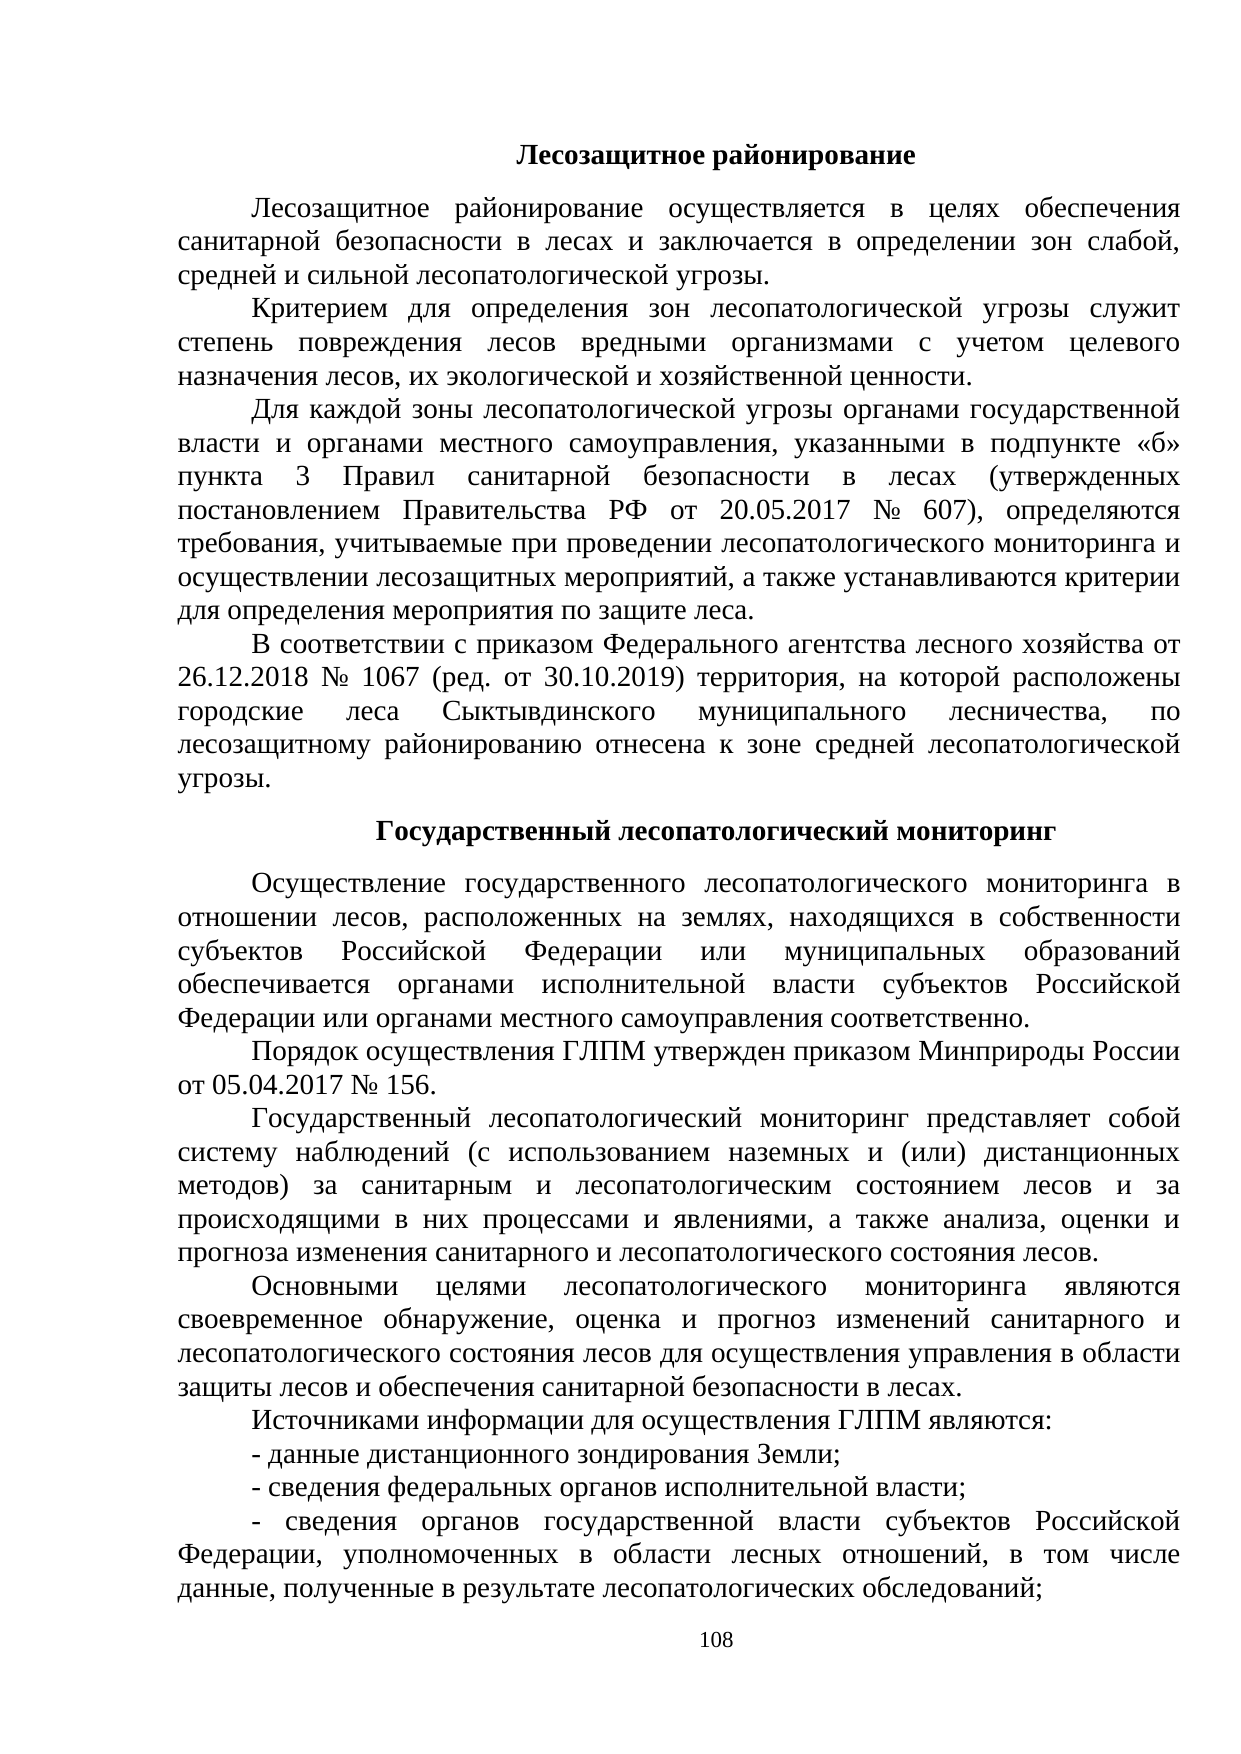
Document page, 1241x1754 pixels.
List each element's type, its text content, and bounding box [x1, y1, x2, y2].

text В соответствии с приказом Федерального агентства лесного хозяйства от 26.12.2018 № 1067 (ред. от 30.10.2019) территория, на которой расположены городские леса Сыктывдинского муниципального лесничества, по лесозащитному районированию отнесена к зоне средней лесопатологической угрозы. [177, 626, 1181, 794]
text Источниками информации для осуществления ГЛПМ являются: [177, 1402, 1181, 1436]
text Лесозащитное районирование [177, 137, 1181, 171]
text Государственный лесопатологический мониторинг представляет собой систему наблюдений (с использованием наземных и (или) дистанционных методов) за санитарным и лесопатологическим состоянием лесов и за происходящими в них процессами и явлениями, а также анализа, оценки и прогноза изменения санитарного и лесопатологического состояния лесов. [177, 1100, 1181, 1268]
text Осуществление государственного лесопатологического мониторинга в отношении лесов, расположенных на землях, находящихся в собственности субъектов Российской Федерации или муниципальных образований обеспечивается органами исполнительной власти субъектов Российской Федерации или органами местного самоуправления соответственно. [177, 866, 1181, 1033]
text Основными целями лесопатологического мониторинга являются своевременное обнаружение, оценка и прогноз изменений санитарного и лесопатологического состояния лесов для осуществления управления в области защиты лесов и обеспечения санитарной безопасности в лесах. [177, 1268, 1181, 1402]
text Лесозащитное районирование осуществляется в целях обеспечения санитарной безопасности в лесах и заключается в определении зон слабой, средней и сильной лесопатологической угрозы. [177, 190, 1181, 291]
text Порядок осуществления ГЛПМ утвержден приказом Минприроды России от 05.04.2017 № 156. [177, 1033, 1181, 1100]
text - сведения федеральных органов исполнительной власти; [177, 1469, 1181, 1503]
text Критерием для определения зон лесопатологической угрозы служит степень повреждения лесов вредными организмами с учетом целевого назначения лесов, их экологической и хозяйственной ценности. [177, 291, 1181, 391]
text - сведения органов государственной власти субъектов Российской Федерации, уполномоченных в области лесных отношений, в том числе данные, полученные в результате лесопатологических обследований; [177, 1503, 1181, 1603]
text Государственный лесопатологический мониторинг [177, 813, 1181, 846]
text Для каждой зоны лесопатологической угрозы органами государственной власти и органами местного самоуправления, указанными в подпункте «б» пункта 3 Правил санитарной безопасности в лесах (утвержденных постановлением Правительства РФ от 20.05.2017 № 607), определяются требования, учитываемые при проведении лесопатологического мониторинга и осуществлении лесозащитных мероприятий, а также устанавливаются критерии для определения мероприятия по защите леса. [177, 391, 1181, 626]
text - данные дистанционного зондирования Земли; [177, 1436, 1181, 1469]
